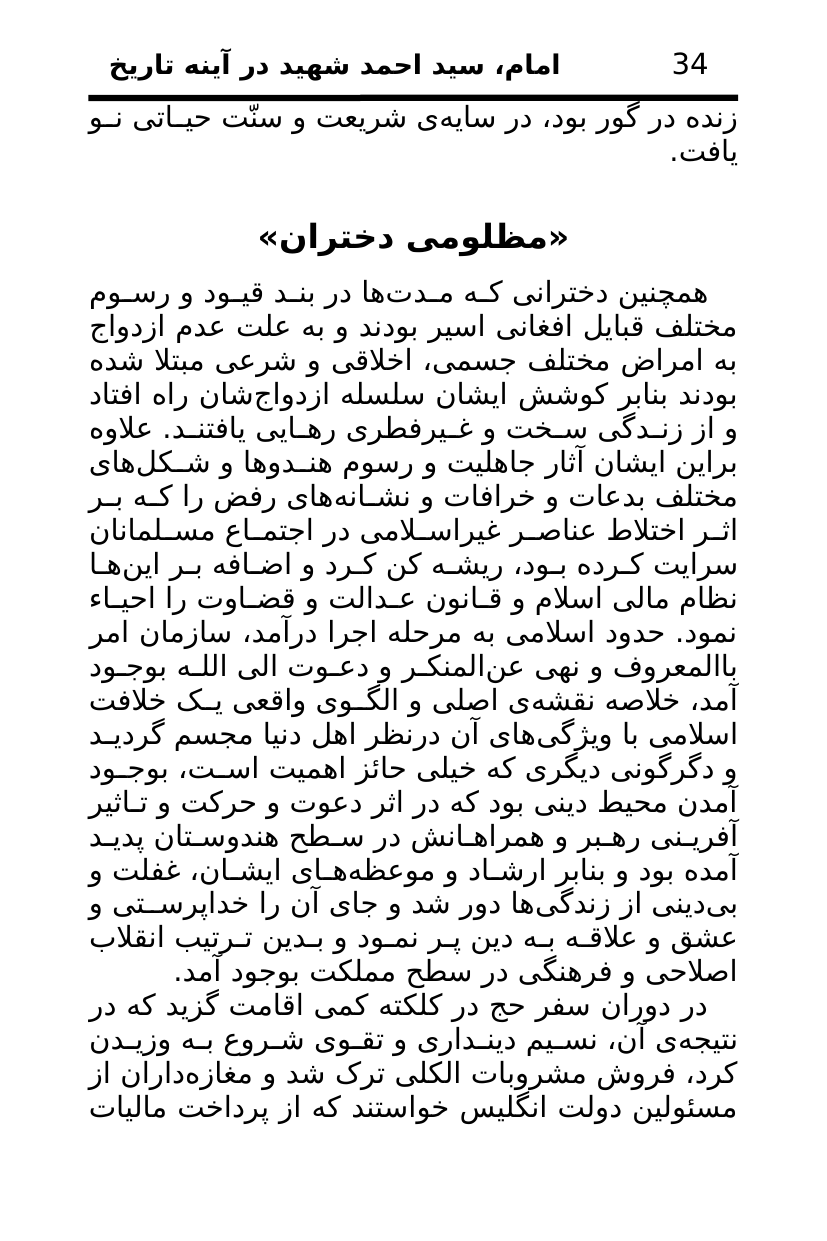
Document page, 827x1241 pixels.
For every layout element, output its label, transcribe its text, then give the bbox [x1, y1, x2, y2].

text «مظلومی دختران» [89, 218, 738, 257]
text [89, 100, 738, 168]
text همچنین دخترانی که مدت‌ها در بند قیود و رسوم مختلف قبایل افغانی اسیر بودند و به علت عدم ازدواج به امراض مختلف جسمی، اخلاقی و شرعی مبتلا شده بودند بنابر کوشش ایشان سلسله ازدواج‌شان راه افتاد و از زندگی سخت و غیرفطری رهایی یافتند. علاوه براین ایشان آثار جاهلیت و رسوم هندوها و شکل‌های مختلف بدعات و خرافات و نشانه‌های رفض را که بر اثر اختلاط عناصر غیراسلامی در اجتماع مسلمانان سرایت کرده بود، ریشه کن کرد و اضافه بر این‌ها نظام مالی اسلام و قانون عدالت و قضاوت را احیاء نمود. حدود اسلامی به مرحله اجرا درآمد، سازمان امر باالمعروف و نهی عن‌المنکر و دعوت الی الله بوجود آمد، خلاصه نقشه‌ی اصلی و الگوی واقعی یک خلافت اسلامی با ویژگی‌های آن درنظر اهل دنیا مجسم گردید و دگرگونی دیگری که خیلی حائز اهمیت است، بوجود آمدن محیط دینی بود که در اثر دعوت و حرکت و تاثیر آفرینی رهبر و همراهانش در سطح هندوستان پدید آمده بود و بنابر ارشاد و موعظه‌های ایشان، غفلت و بی‌دینی از زندگی‌ها دور شد و جای آن را خداپرستی و عشق و علاقه به دین پر نمود و بدین ترتیب انقلاب اصلاحی و فرهنگی در سطح مملکت بوجود آمد. [89, 276, 738, 989]
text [89, 989, 738, 1124]
